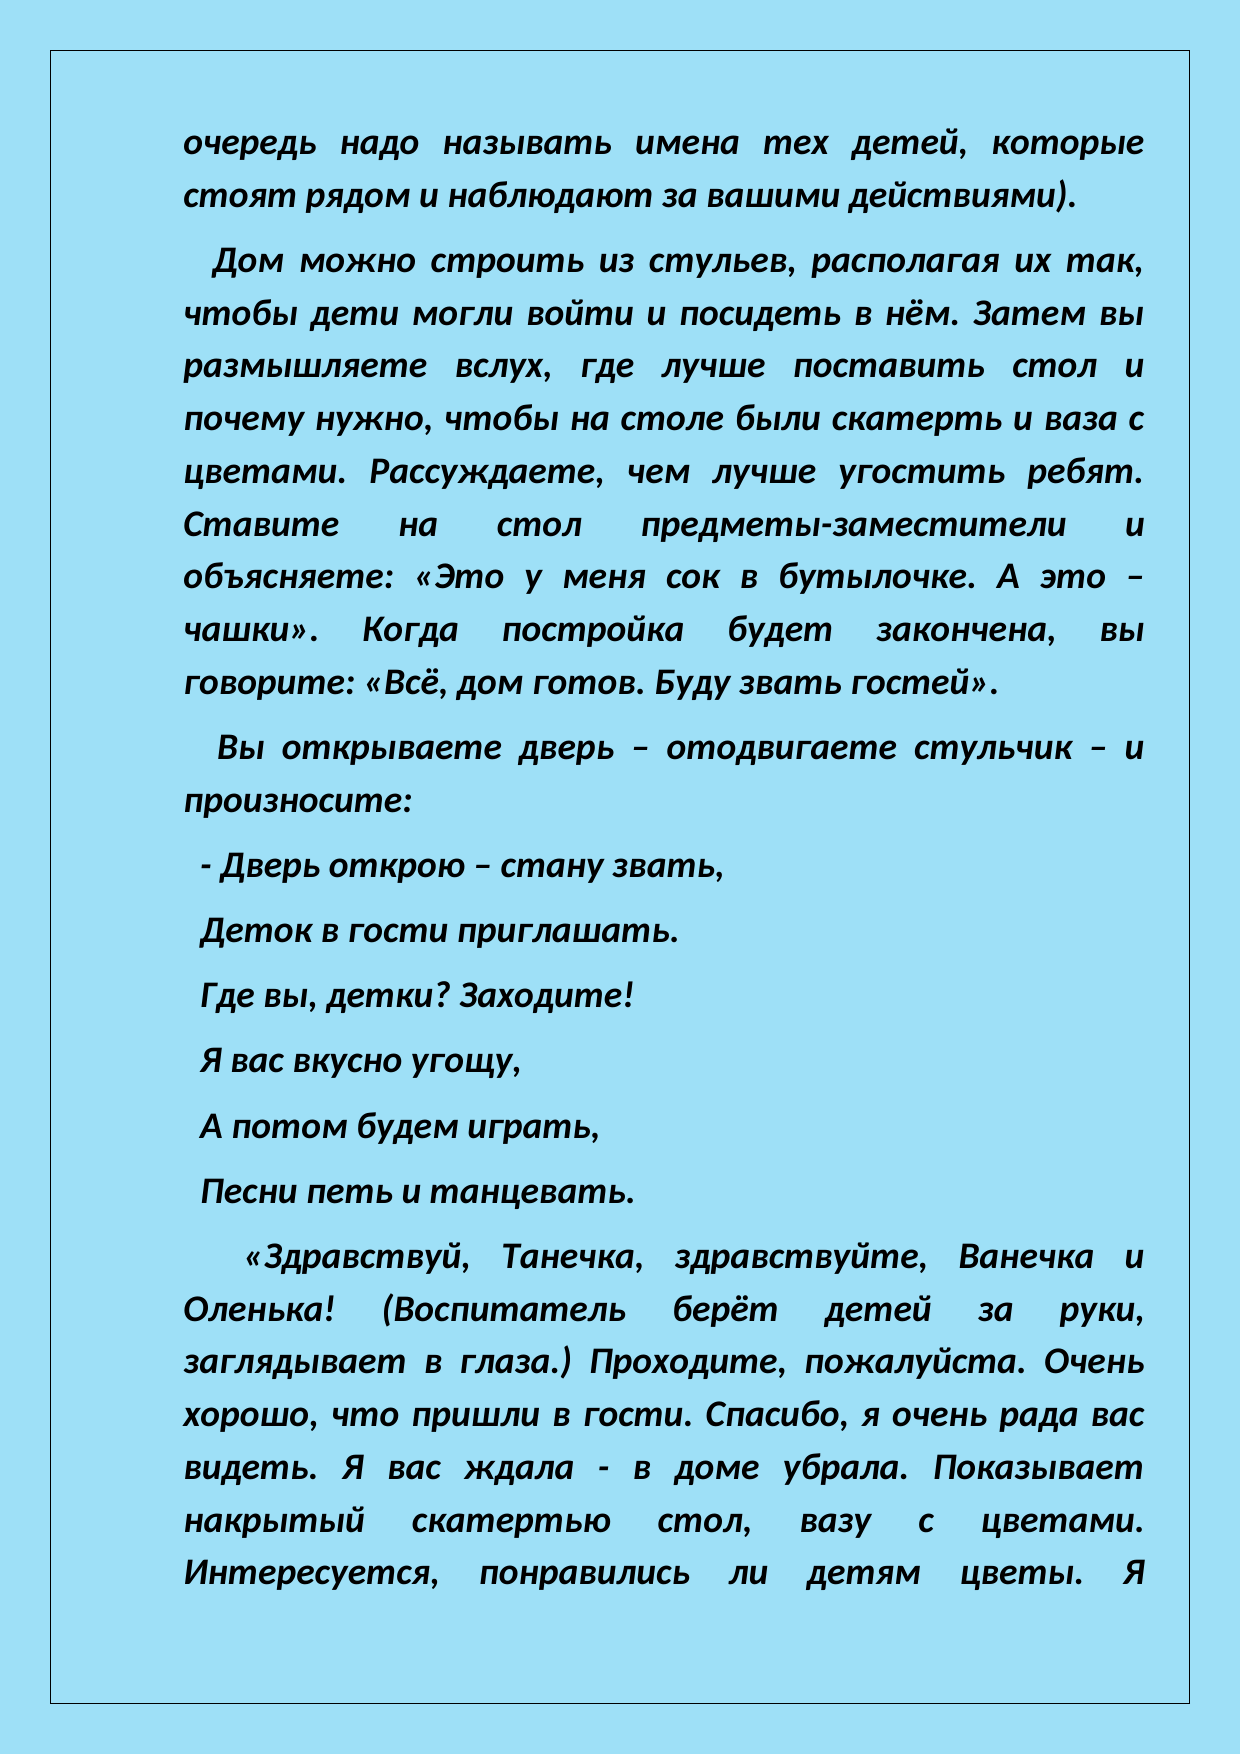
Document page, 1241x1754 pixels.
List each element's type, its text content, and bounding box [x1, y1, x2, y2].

text Дом можно строить из стульев, располагая их так, чтобы дети могли войти и посидеть в нём. Затем вы размышляете вслух, где лучше поставить стол и почему нужно, чтобы на столе были скатерть и ваза с цветами. Рассуждаете, чем лучше угостить ребят. Ставите на стол предметы-заместители и объясняете: «Это у меня сок в бутылочке. А это – чашки». Когда постройка будет закончена, вы говорите: «Всё, дом готов. Буду звать гостей». [183, 236, 1146, 703]
text Песни петь и танцевать. [183, 1167, 1146, 1213]
text Вы открываете дверь – отодвигаете стульчик – и произносите: [183, 723, 1146, 821]
text Где вы, детки? Заходите! [183, 971, 1146, 1017]
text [183, 118, 1146, 217]
text Деток в гости приглашать. [183, 906, 1146, 952]
text - Дверь открою – стану звать, [183, 841, 1146, 887]
text А потом будем играть, [183, 1102, 1146, 1147]
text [183, 1232, 1146, 1594]
text Я вас вкусно угощу, [183, 1036, 1146, 1082]
